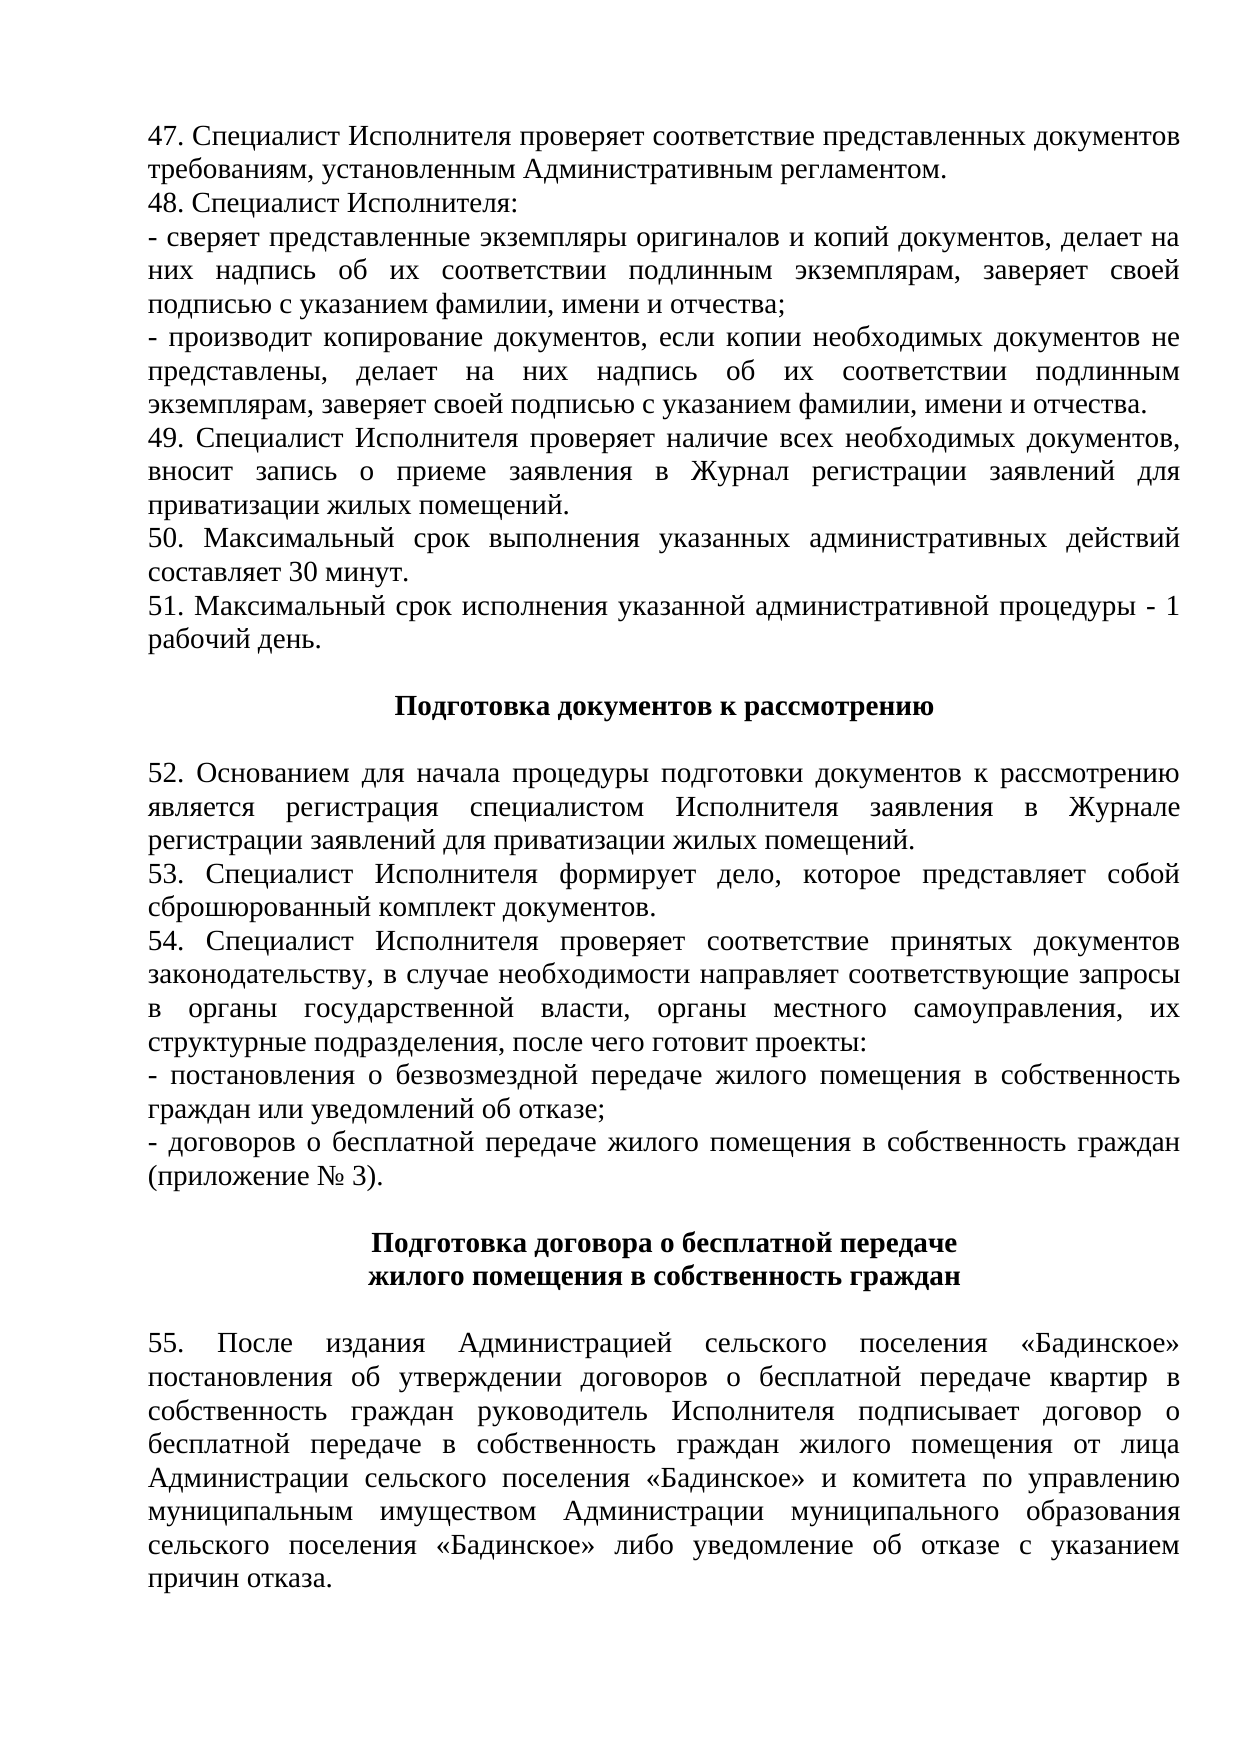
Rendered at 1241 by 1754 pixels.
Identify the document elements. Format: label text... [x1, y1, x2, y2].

text 51. Максимальный срок исполнения указанной административной процедуры - 1 рабочий день. [148, 588, 1181, 655]
text 47. Специалист Исполнителя проверяет соответствие представленных документов требованиям, установленным Административным регламентом. [148, 118, 1181, 185]
text Подготовка документов к рассмотрению [148, 688, 1181, 722]
text - сверяет представленные экземпляры оригиналов и копий документов, делает на них надпись об их соответствии подлинным экземплярам, заверяет своей подписью с указанием фамилии, имени и отчества; [148, 219, 1181, 319]
text - производит копирование документов, если копии необходимых документов не представлены, делает на них надпись об их соответствии подлинным экземплярам, заверяет своей подписью с указанием фамилии, имени и отчества. [148, 319, 1181, 420]
text 53. Специалист Исполнителя формирует дело, которое представляет собой сброшюрованный комплект документов. [148, 856, 1181, 923]
text 52. Основанием для начала процедуры подготовки документов к рассмотрению является регистрация специалистом Исполнителя заявления в Журнале регистрации заявлений для приватизации жилых помещений. [148, 755, 1181, 856]
text - постановления о безвозмездной передаче жилого помещения в собственность граждан или уведомлений об отказе; [148, 1057, 1181, 1124]
text - договоров о бесплатной передаче жилого помещения в собственность граждан (приложение № 3). [148, 1124, 1181, 1191]
text 55. После издания Администрацией сельского поселения «Бадинское» постановления об утверждении договоров о бесплатной передаче квартир в собственность граждан руководитель Исполнителя подписывает договор о бесплатной передаче в собственность граждан жилого помещения от лица Администрации сельского поселения «Бадинское» и комитета по управлению муниципальным имуществом Администрации муниципального образования сельского поселения «Бадинское» либо уведомление об отказе с указанием причин отказа. [148, 1326, 1181, 1594]
text Подготовка договора о бесплатной передаче [148, 1225, 1181, 1258]
text 48. Специалист Исполнителя: [148, 185, 1181, 219]
text жилого помещения в собственность граждан [148, 1258, 1181, 1292]
text 49. Специалист Исполнителя проверяет наличие всех необходимых документов, вносит запись о приеме заявления в Журнал регистрации заявлений для приватизации жилых помещений. [148, 420, 1181, 521]
text 54. Специалист Исполнителя проверяет соответствие принятых документов законодательству, в случае необходимости направляет соответствующие запросы в органы государственной власти, органы местного самоуправления, их структурные подразделения, после чего готовит проекты: [148, 923, 1181, 1057]
text 50. Максимальный срок выполнения указанных административных действий составляет 30 минут. [148, 521, 1181, 588]
